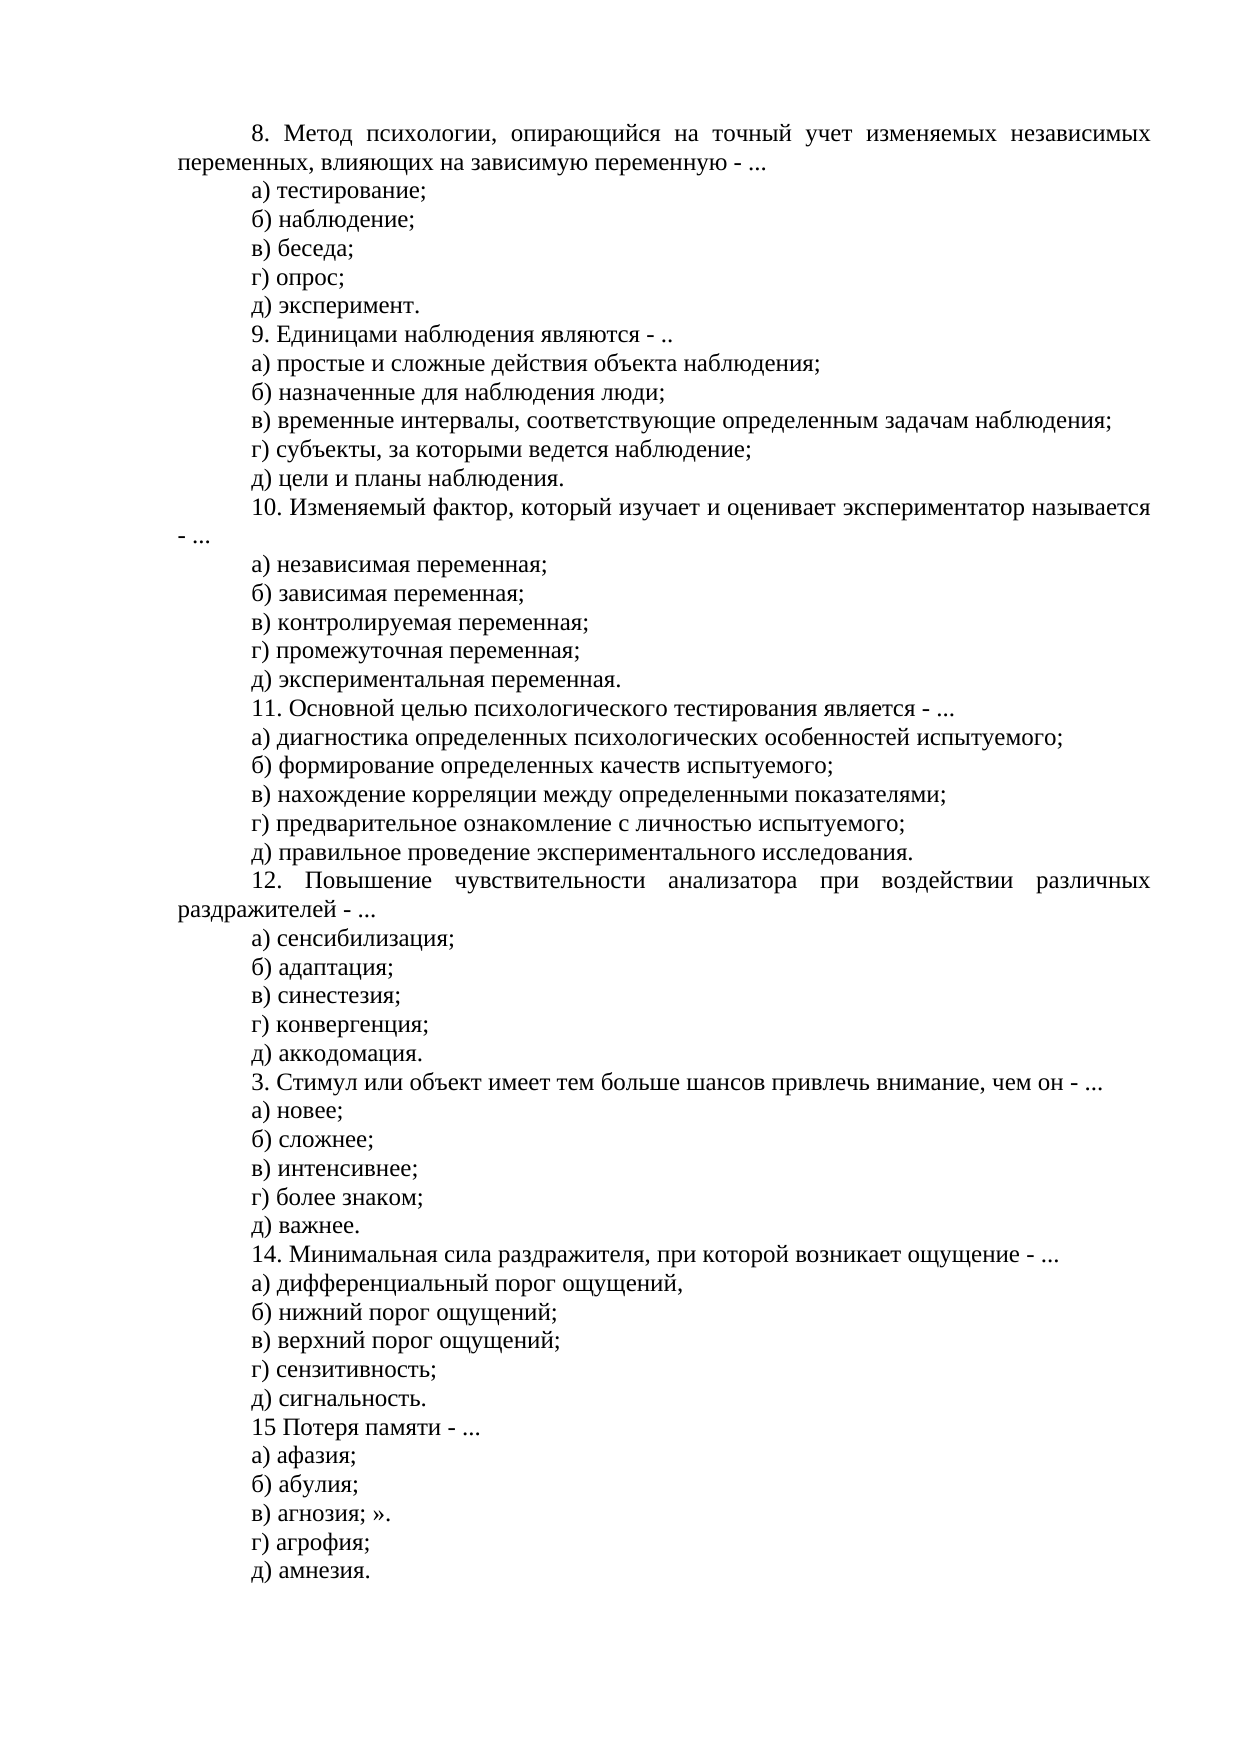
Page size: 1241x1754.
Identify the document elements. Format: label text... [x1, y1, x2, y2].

text б) формирование определенных качеств испытуемого; [177, 751, 1152, 779]
text а) простые и сложные действия объекта наблюдения; [177, 348, 1152, 377]
text г) более знаком; [177, 1182, 1152, 1211]
text д) экспериментальная переменная. [177, 664, 1152, 693]
text д) амнезия. [177, 1556, 1152, 1584]
text 8. Метод психологии, опирающийся на точный учет изменяемых независимых переменных, влияющих на зависимую переменную - ... [177, 118, 1152, 176]
text г) сензитивность; [177, 1354, 1152, 1383]
text г) предварительное ознакомление с личностью испытуемого; [177, 808, 1152, 837]
text 3. Стимул или объект имеет тем больше шансов привлечь внимание, чем он - ... [177, 1067, 1152, 1096]
text д) важнее. [177, 1211, 1152, 1239]
text в) контролируемая переменная; [177, 607, 1152, 636]
text в) беседа; [177, 233, 1152, 262]
text в) интенсивнее; [177, 1153, 1152, 1182]
text а) диагностика определенных психологических особенностей испытуемого; [177, 722, 1152, 751]
text а) сенсибилизация; [177, 923, 1152, 952]
text в) нахождение корреляции между определенными показателями; [177, 779, 1152, 808]
text б) наблюдение; [177, 204, 1152, 233]
text г) промежуточная переменная; [177, 636, 1152, 664]
text г) конвергенция; [177, 1009, 1152, 1038]
text д) аккодомация. [177, 1038, 1152, 1067]
text б) сложнее; [177, 1124, 1152, 1153]
text д) правильное проведение экспериментального исследования. [177, 837, 1152, 866]
text а) дифференциальный порог ощущений, [177, 1268, 1152, 1297]
text в) синестезия; [177, 981, 1152, 1009]
text б) назначенные для наблюдения люди; [177, 377, 1152, 406]
text 11. Основной целью психологического тестирования является - ... [177, 693, 1152, 722]
text а) афазия; [177, 1441, 1152, 1469]
text а) тестирование; [177, 176, 1152, 204]
text 9. Единицами наблюдения являются - .. [177, 319, 1152, 348]
text д) цели и планы наблюдения. [177, 463, 1152, 492]
text б) нижний порог ощущений; [177, 1297, 1152, 1326]
text б) адаптация; [177, 952, 1152, 981]
text г) опрос; [177, 262, 1152, 291]
text а) новее; [177, 1096, 1152, 1124]
text б) абулия; [177, 1469, 1152, 1498]
text г) агрофия; [177, 1527, 1152, 1556]
text 12. Повышение чувствительности анализатора при воздействии различных раздражителей - ... [177, 866, 1152, 923]
text а) независимая переменная; [177, 549, 1152, 578]
text в) временные интервалы, соответствующие определенным задачам наблюдения; [177, 406, 1152, 434]
text г) субъекты, за которыми ведется наблюдение; [177, 434, 1152, 463]
text 15 Потеря памяти - ... [177, 1412, 1152, 1441]
text б) зависимая переменная; [177, 578, 1152, 607]
text 10. Изменяемый фактор, который изучает и оценивает экспериментатор называется - ... [177, 492, 1152, 549]
text д) сигнальность. [177, 1383, 1152, 1412]
text 14. Минимальная сила раздражителя, при которой возникает ощущение - ... [177, 1239, 1152, 1268]
text в) верхний порог ощущений; [177, 1326, 1152, 1354]
text в) агнозия; ». [177, 1498, 1152, 1527]
text д) эксперимент. [177, 291, 1152, 319]
